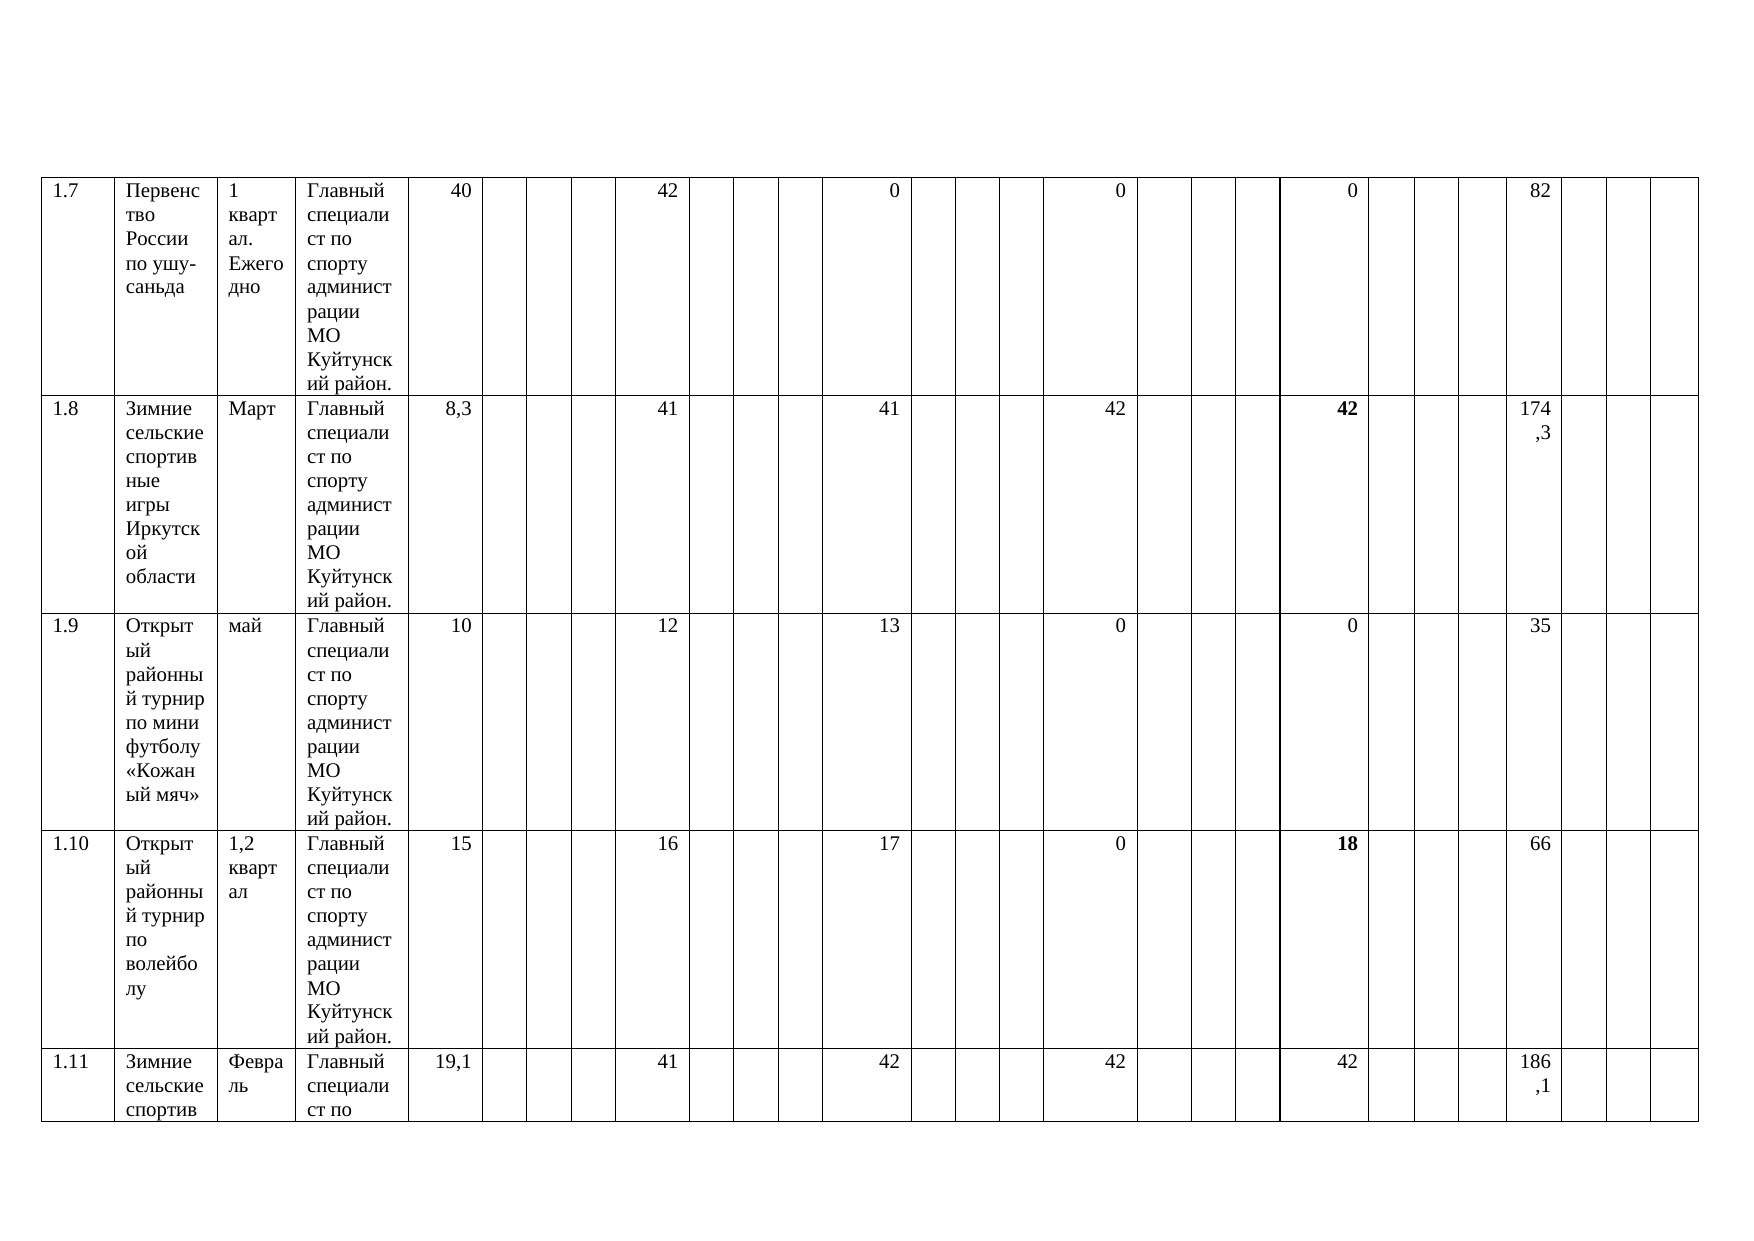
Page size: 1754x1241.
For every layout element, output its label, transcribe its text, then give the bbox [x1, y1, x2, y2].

table_cell 13 [823, 614, 911, 830]
table_cell [1000, 178, 1043, 395]
table_cell 66 [1507, 831, 1561, 1048]
table_cell [956, 178, 999, 395]
table_cell [1369, 1049, 1414, 1121]
table_cell [1138, 396, 1191, 612]
table_cell [690, 396, 733, 612]
table_cell [1236, 614, 1279, 830]
table_cell [527, 1049, 571, 1121]
table_cell 41 [616, 396, 689, 612]
table_cell [734, 1049, 778, 1121]
table_cell 42 [1281, 1049, 1368, 1121]
table_cell [1562, 831, 1606, 1048]
table_cell 42 [1044, 396, 1137, 612]
table_cell Главный специалист по спорту администрации МО Куйтунский район. [296, 396, 408, 612]
table_cell [527, 614, 571, 830]
table_cell [779, 831, 822, 1048]
table_cell [1236, 831, 1279, 1048]
table_cell [1138, 831, 1191, 1048]
table_cell 0 [1044, 831, 1137, 1048]
table_cell 40 [409, 178, 482, 395]
table_cell Главный специалист по спорту администрации МО Куйтунский район. [296, 614, 408, 830]
table_cell 0 [1044, 614, 1137, 830]
table_cell 174,3 [1507, 396, 1561, 612]
table_cell [734, 178, 778, 395]
table_cell [1192, 831, 1235, 1048]
table_cell 1,2 квартал [218, 831, 295, 1048]
table_cell [1607, 396, 1650, 612]
table_cell [1651, 178, 1698, 395]
table_cell [1236, 396, 1279, 612]
table_cell [1138, 614, 1191, 830]
table_cell [912, 831, 955, 1048]
table_cell 41 [823, 396, 911, 612]
table_cell [572, 178, 615, 395]
table_cell Март [218, 396, 295, 612]
table_cell 18 [1281, 831, 1368, 1048]
table_cell [912, 1049, 955, 1121]
table_cell [1192, 1049, 1235, 1121]
table_cell Открытый районный турнир по мини футболу «Кожаный мяч» [115, 614, 217, 830]
table_cell 15 [409, 831, 482, 1048]
table_cell [912, 396, 955, 612]
table_cell [483, 614, 526, 830]
table_cell [779, 178, 822, 395]
table_cell [1651, 614, 1698, 830]
table_cell Открытый районный турнир по волейболу [115, 831, 217, 1048]
table_cell [956, 1049, 999, 1121]
table_cell 41 [616, 1049, 689, 1121]
table_cell [1607, 1049, 1650, 1121]
table_cell 35 [1507, 614, 1561, 830]
table_cell [1138, 178, 1191, 395]
table_cell [1000, 1049, 1043, 1121]
table_cell 42 [823, 1049, 911, 1121]
table_cell 0 [1044, 178, 1137, 395]
table_cell [912, 178, 955, 395]
table_cell [1000, 614, 1043, 830]
table_cell [956, 396, 999, 612]
table_cell 1.8 [42, 396, 114, 612]
table_cell [1369, 396, 1414, 612]
table_cell [527, 178, 571, 395]
table_cell [572, 1049, 615, 1121]
table_cell 10 [409, 614, 482, 830]
table_cell [690, 614, 733, 830]
table_cell [912, 614, 955, 830]
table_cell [483, 396, 526, 612]
table_cell 12 [616, 614, 689, 830]
table_cell 16 [616, 831, 689, 1048]
table_cell [1562, 396, 1606, 612]
table_cell 1.10 [42, 831, 114, 1048]
table_cell май [218, 614, 295, 830]
table_cell 19,1 [409, 1049, 482, 1121]
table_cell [115, 1049, 217, 1121]
table_cell [690, 831, 733, 1048]
table_cell 82 [1507, 178, 1561, 395]
table_cell [1415, 831, 1458, 1048]
table_cell [527, 831, 571, 1048]
table_cell [1415, 396, 1458, 612]
table_cell [734, 396, 778, 612]
table_cell [1459, 831, 1506, 1048]
table_cell [483, 831, 526, 1048]
table_cell [1138, 1049, 1191, 1121]
table_cell [1459, 396, 1506, 612]
table_cell [572, 831, 615, 1048]
table_cell [779, 1049, 822, 1121]
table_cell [296, 178, 408, 395]
table_cell Зимние сельские спортивные игры Иркутской области [115, 396, 217, 612]
table_cell 8,3 [409, 396, 482, 612]
table_cell [1415, 178, 1458, 395]
table_cell [1236, 1049, 1279, 1121]
table_cell [572, 396, 615, 612]
table_cell [1562, 614, 1606, 830]
table_cell [1607, 178, 1650, 395]
table_cell [1607, 614, 1650, 830]
table_cell [483, 178, 526, 395]
table_cell 1 квартал. Ежегодно [218, 178, 295, 395]
table_cell [1369, 178, 1414, 395]
table_cell [1562, 178, 1606, 395]
table_cell [690, 1049, 733, 1121]
table_cell 42 [616, 178, 689, 395]
table_cell 0 [1281, 614, 1368, 830]
table_cell Первенство России по ушу-саньда [115, 178, 217, 395]
table_cell 1.11 [42, 1049, 114, 1121]
table_cell 42 [1044, 1049, 1137, 1121]
table_cell [1459, 1049, 1506, 1121]
table_cell [1459, 178, 1506, 395]
table_cell 42 [1281, 396, 1368, 612]
table_cell [779, 614, 822, 830]
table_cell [296, 1049, 408, 1121]
table_cell [734, 831, 778, 1048]
table_cell [1651, 396, 1698, 612]
table_cell [1000, 396, 1043, 612]
table_cell [483, 1049, 526, 1121]
table_cell [1192, 396, 1235, 612]
table_cell [1607, 831, 1650, 1048]
table_cell [779, 396, 822, 612]
table_cell Февраль [218, 1049, 295, 1121]
table_cell [956, 831, 999, 1048]
table_cell [734, 614, 778, 830]
table_cell 1.7 [42, 178, 114, 395]
table_cell 0 [1281, 178, 1368, 395]
table_cell [1459, 614, 1506, 830]
table_cell [572, 614, 615, 830]
table_cell 17 [823, 831, 911, 1048]
table_cell [1415, 1049, 1458, 1121]
table_cell [1562, 1049, 1606, 1121]
table_cell [690, 178, 733, 395]
table_cell [956, 614, 999, 830]
table_cell [1192, 178, 1235, 395]
table_cell [1651, 1049, 1698, 1121]
table_cell 0 [823, 178, 911, 395]
table_cell [1192, 614, 1235, 830]
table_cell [296, 831, 408, 1048]
table_cell 1.9 [42, 614, 114, 830]
table_cell [1415, 614, 1458, 830]
table_cell [1369, 831, 1414, 1048]
table_cell [1000, 831, 1043, 1048]
table_cell 186,1 [1507, 1049, 1561, 1121]
table_cell [527, 396, 571, 612]
table_cell [1236, 178, 1279, 395]
table_cell [1369, 614, 1414, 830]
table_cell [1651, 831, 1698, 1048]
